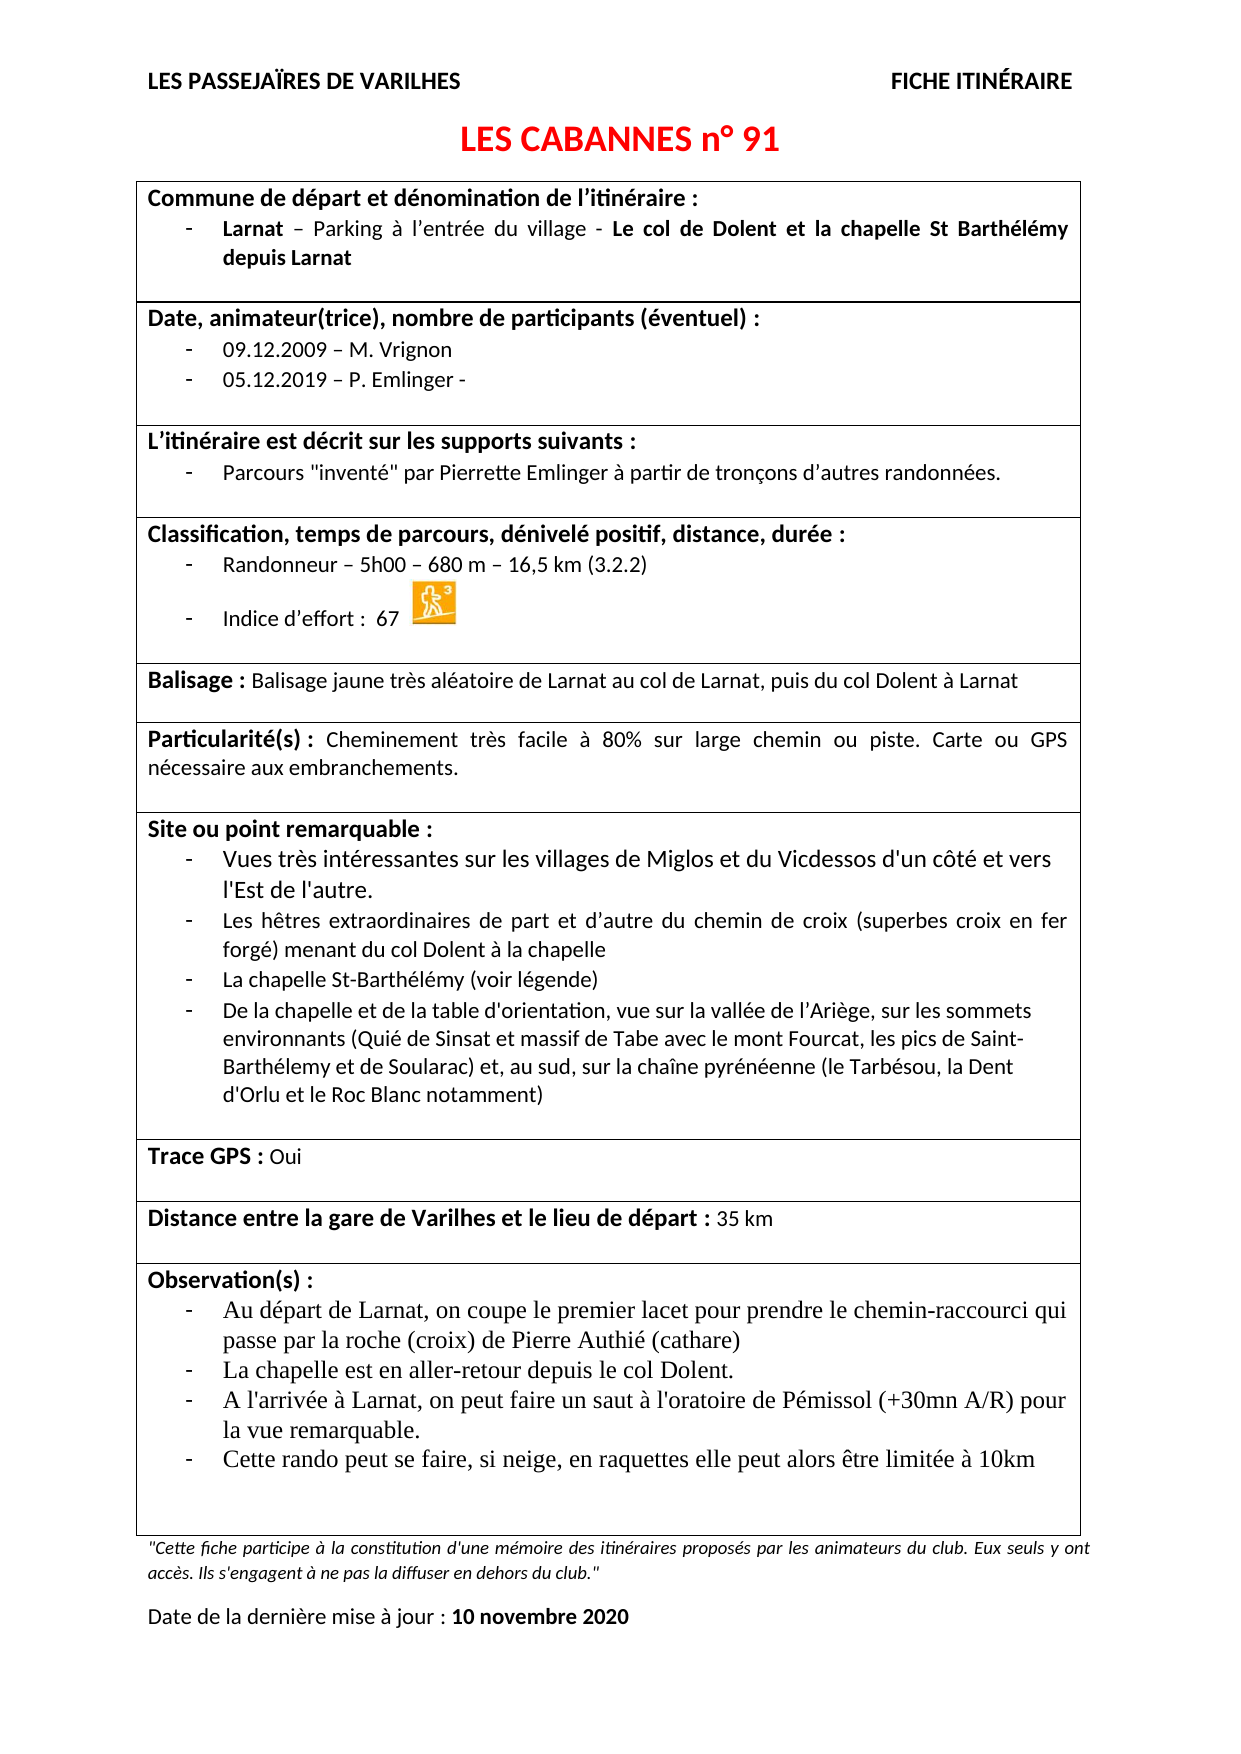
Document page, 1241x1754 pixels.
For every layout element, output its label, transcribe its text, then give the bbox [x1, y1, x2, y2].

table_cell Date, animateur(trice), nombre de participants (éventuel) : 09.12.2009 – M. Vrignon 05.12.2019 – P. Emlinger - [137, 303, 1080, 424]
table_header Commune de départ et dénomination de l’itinéraire : Larnat – Parking à l’entrée du village - Le col de Dolent et la chapelle St Barthélémy depuis Larnat [137, 182, 1080, 301]
text LES CABANNES n° 91 [148, 114, 1092, 160]
table_cell Classification, temps de parcours, dénivelé positif, distance, durée : Randonneur – 5h00 – – (3.2.2) Indice d’effort : 67 [137, 518, 1080, 663]
table_cell Trace GPS : Oui [137, 1140, 1080, 1201]
table_cell Balisage : Balisage jaune très aléatoire de Larnat au col de Larnat, puis du col Dolent à Larnat [137, 664, 1080, 722]
text "Cette fiche participe à la constitution d'une mémoire des itinéraires proposés par les animateurs du club. Eux seuls y ont accès. Ils s'engagent à ne pas la diffuser en dehors du club." [148, 1536, 1092, 1584]
table_cell Particularité(s) : Cheminement très facile à 80% sur large chemin ou piste. Carte ou GPS nécessaire aux embranchements. [137, 723, 1080, 812]
table_cell Site ou point remarquable : Vues très intéressantes sur les villages de Miglos et du Vicdessos d'un côté et vers l'Est de l'autre. Les hêtres extraordinaires de part et d’autre du chemin de croix (superbes croix en fer forgé) menant du col Dolent à la chapelle La chapelle St-Barthélémy (voir légende) De la chapelle et de la table d'orientation, vue sur la vallée de l’Ariège, sur les sommets environnants (Quié de Sinsat et massif de Tabe avec le mont Fourcat, les pics de Saint-Barthélemy et de Soularac) et, au sud, sur la chaîne pyrénéenne (le Tarbésou, d'Orlu et le Roc Blanc notamment) [137, 813, 1080, 1139]
picture [409, 579, 457, 626]
table_cell Distance entre la gare de Varilhes et le lieu de départ : [137, 1202, 1080, 1263]
table_cell L’itinéraire est décrit sur les supports suivants : Parcours "inventé" par Pierrette Emlinger à partir de tronçons d’autres randonnées. [137, 426, 1080, 517]
text Date de la dernière mise à jour : 10 novembre 2020 [148, 1602, 1092, 1630]
table_cell Observation(s) : Au départ de Larnat, on coupe le premier lacet pour prendre le chemin-raccourci qui passe par la roche (croix) de Pierre Authié (cathare) La chapelle est en aller-retour depuis le col Dolent. A l'arrivée à Larnat, on peut faire un saut à l'oratoire de Pémissol (+30mn A/R) pour la vue remarquable. Cette rando peut se faire, si neige, en raquettes elle peut alors être limitée à 10km [137, 1264, 1080, 1535]
text LES PASSEJAÏRES DE VARILHES FICHE ITINÉRAIRE [148, 65, 1092, 96]
